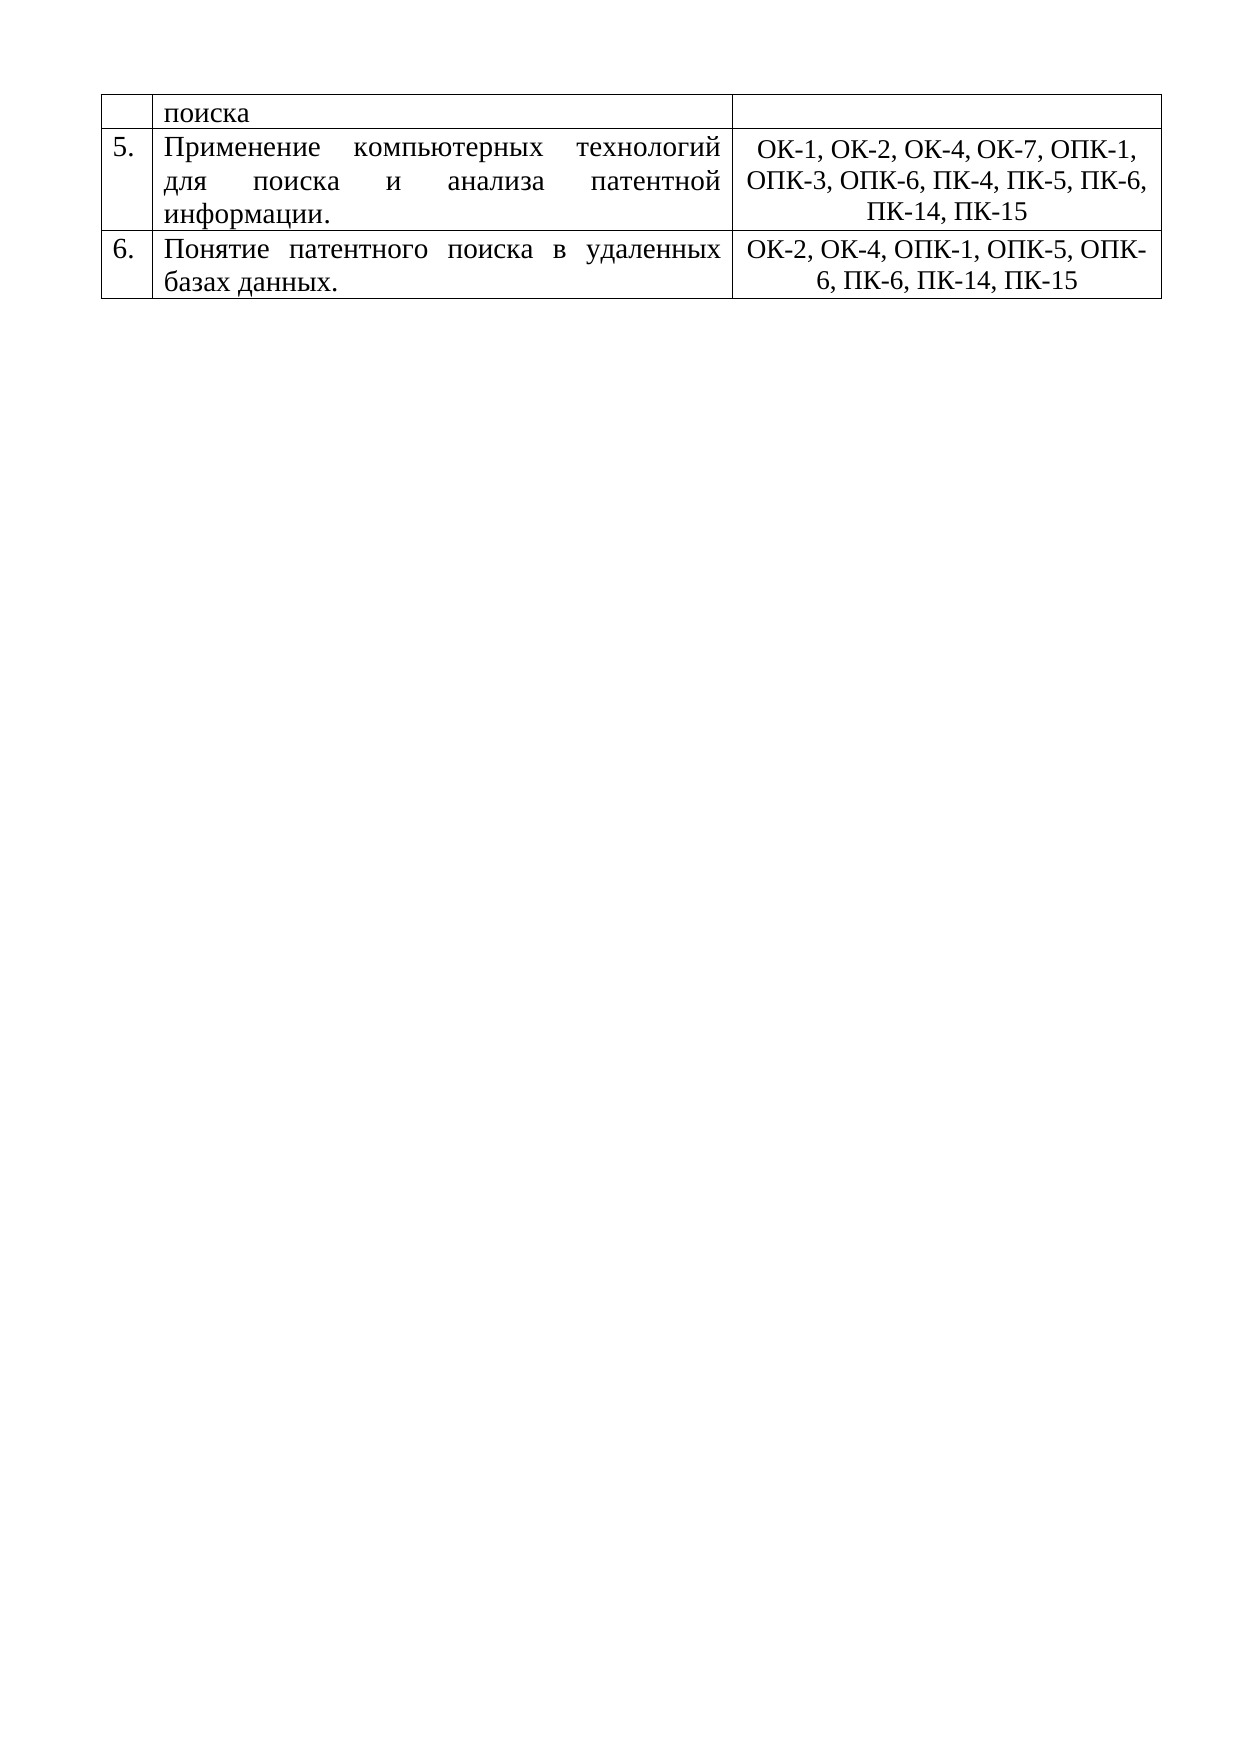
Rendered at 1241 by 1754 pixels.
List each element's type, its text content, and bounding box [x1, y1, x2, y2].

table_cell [733, 95, 1161, 128]
table_cell [102, 231, 152, 298]
table_cell Понятие патентного поиска в удаленных базах данных. [153, 231, 732, 298]
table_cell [153, 95, 732, 128]
table_cell Применение компьютерных технологий для поиска и анализа патентной информации. [153, 129, 732, 230]
table_cell [102, 95, 152, 128]
table_cell ОК-2, ОК-4, ОПК-1, ОПК-5, ОПК-6, ПК-6, ПК-14, ПК-15 [733, 231, 1161, 298]
table_cell [102, 129, 152, 230]
table_cell ОК-1, ОК-2, ОК-4, ОК-7, ОПК-1, ОПК-3, ОПК-6, ПК-4, ПК-5, ПК-6, ПК-14, ПК-15 [733, 129, 1161, 230]
